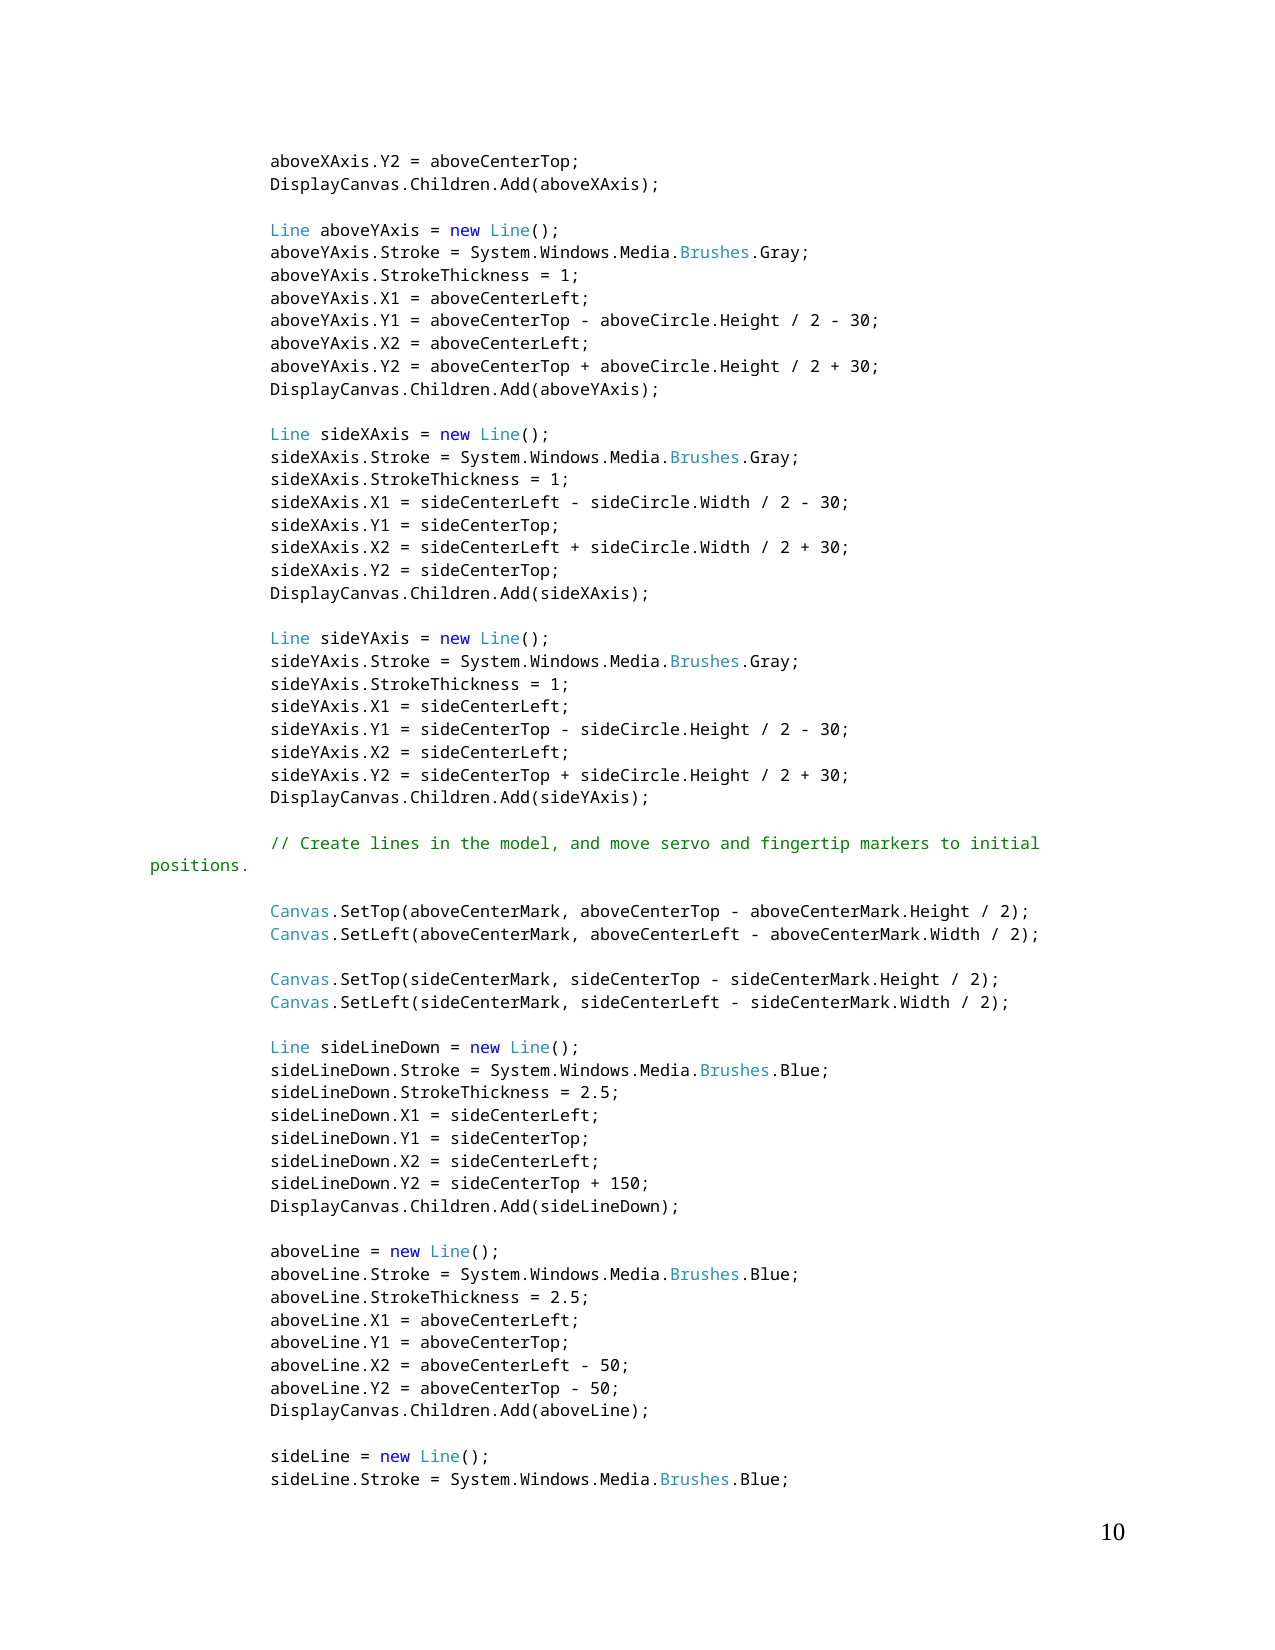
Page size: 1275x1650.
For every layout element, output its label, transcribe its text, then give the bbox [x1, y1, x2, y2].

text DisplayCanvas.Children.Add(sideLineDown); [150, 1194, 1125, 1217]
text DisplayCanvas.Children.Add(aboveLine); [150, 1399, 1125, 1422]
text Line sideLineDown = new Line(); [150, 1036, 1125, 1058]
text aboveLine.StrokeThickness = 2.5; [150, 1285, 1125, 1308]
text DisplayCanvas.Children.Add(aboveYAxis); [150, 377, 1125, 400]
text sideYAxis.Y2 = sideCenterTop + sideCircle.Height / 2 + 30; [150, 763, 1125, 786]
text aboveLine = new Line(); [150, 1240, 1125, 1263]
text sideLine = new Line(); [150, 1444, 1125, 1467]
text DisplayCanvas.Children.Add(sideXAxis); [150, 581, 1125, 604]
text aboveYAxis.X2 = aboveCenterLeft; [150, 332, 1125, 354]
text sideXAxis.StrokeThickness = 1; [150, 468, 1125, 491]
text sideXAxis.Y2 = sideCenterTop; [150, 559, 1125, 581]
text sideXAxis.Y1 = sideCenterTop; [150, 513, 1125, 536]
text aboveXAxis.Y2 = aboveCenterTop; [150, 150, 1125, 173]
text // Create lines in the model, and move servo and fingertip markers to initial positions. [150, 831, 1125, 877]
text Line aboveYAxis = new Line(); [150, 218, 1125, 241]
text aboveLine.Y2 = aboveCenterTop - 50; [150, 1376, 1125, 1399]
text DisplayCanvas.Children.Add(aboveXAxis); [150, 173, 1125, 195]
text Canvas.SetTop(sideCenterMark, sideCenterTop - sideCenterMark.Height / 2); [150, 967, 1125, 990]
text sideLine.Stroke = System.Windows.Media.Brushes.Blue; [150, 1467, 1125, 1490]
text sideYAxis.Y1 = sideCenterTop - sideCircle.Height / 2 - 30; [150, 718, 1125, 740]
text sideXAxis.Stroke = System.Windows.Media.Brushes.Gray; [150, 445, 1125, 468]
text sideLineDown.StrokeThickness = 2.5; [150, 1081, 1125, 1104]
text Canvas.SetLeft(aboveCenterMark, aboveCenterLeft - aboveCenterMark.Width / 2); [150, 922, 1125, 945]
text sideLineDown.Y2 = sideCenterTop + 150; [150, 1172, 1125, 1194]
text aboveYAxis.Y2 = aboveCenterTop + aboveCircle.Height / 2 + 30; [150, 354, 1125, 377]
text sideYAxis.X2 = sideCenterLeft; [150, 740, 1125, 763]
text Line sideXAxis = new Line(); [150, 422, 1125, 445]
text sideLineDown.X1 = sideCenterLeft; [150, 1104, 1125, 1126]
text aboveLine.X2 = aboveCenterLeft - 50; [150, 1353, 1125, 1376]
text sideYAxis.X1 = sideCenterLeft; [150, 695, 1125, 718]
text DisplayCanvas.Children.Add(sideYAxis); [150, 786, 1125, 808]
text aboveYAxis.Y1 = aboveCenterTop - aboveCircle.Height / 2 - 30; [150, 309, 1125, 332]
text sideLineDown.Y1 = sideCenterTop; [150, 1126, 1125, 1149]
text aboveLine.X1 = aboveCenterLeft; [150, 1308, 1125, 1331]
text sideLineDown.Stroke = System.Windows.Media.Brushes.Blue; [150, 1058, 1125, 1081]
text Canvas.SetLeft(sideCenterMark, sideCenterLeft - sideCenterMark.Width / 2); [150, 990, 1125, 1013]
text aboveLine.Y1 = aboveCenterTop; [150, 1331, 1125, 1353]
text aboveLine.Stroke = System.Windows.Media.Brushes.Blue; [150, 1263, 1125, 1285]
text sideXAxis.X1 = sideCenterLeft - sideCircle.Width / 2 - 30; [150, 491, 1125, 513]
text sideXAxis.X2 = sideCenterLeft + sideCircle.Width / 2 + 30; [150, 536, 1125, 559]
text aboveYAxis.StrokeThickness = 1; [150, 263, 1125, 286]
text sideYAxis.Stroke = System.Windows.Media.Brushes.Gray; [150, 649, 1125, 672]
text aboveYAxis.Stroke = System.Windows.Media.Brushes.Gray; [150, 241, 1125, 263]
text Line sideYAxis = new Line(); [150, 627, 1125, 649]
text aboveYAxis.X1 = aboveCenterLeft; [150, 286, 1125, 309]
text sideLineDown.X2 = sideCenterLeft; [150, 1149, 1125, 1172]
text sideYAxis.StrokeThickness = 1; [150, 672, 1125, 695]
text Canvas.SetTop(aboveCenterMark, aboveCenterTop - aboveCenterMark.Height / 2); [150, 899, 1125, 922]
